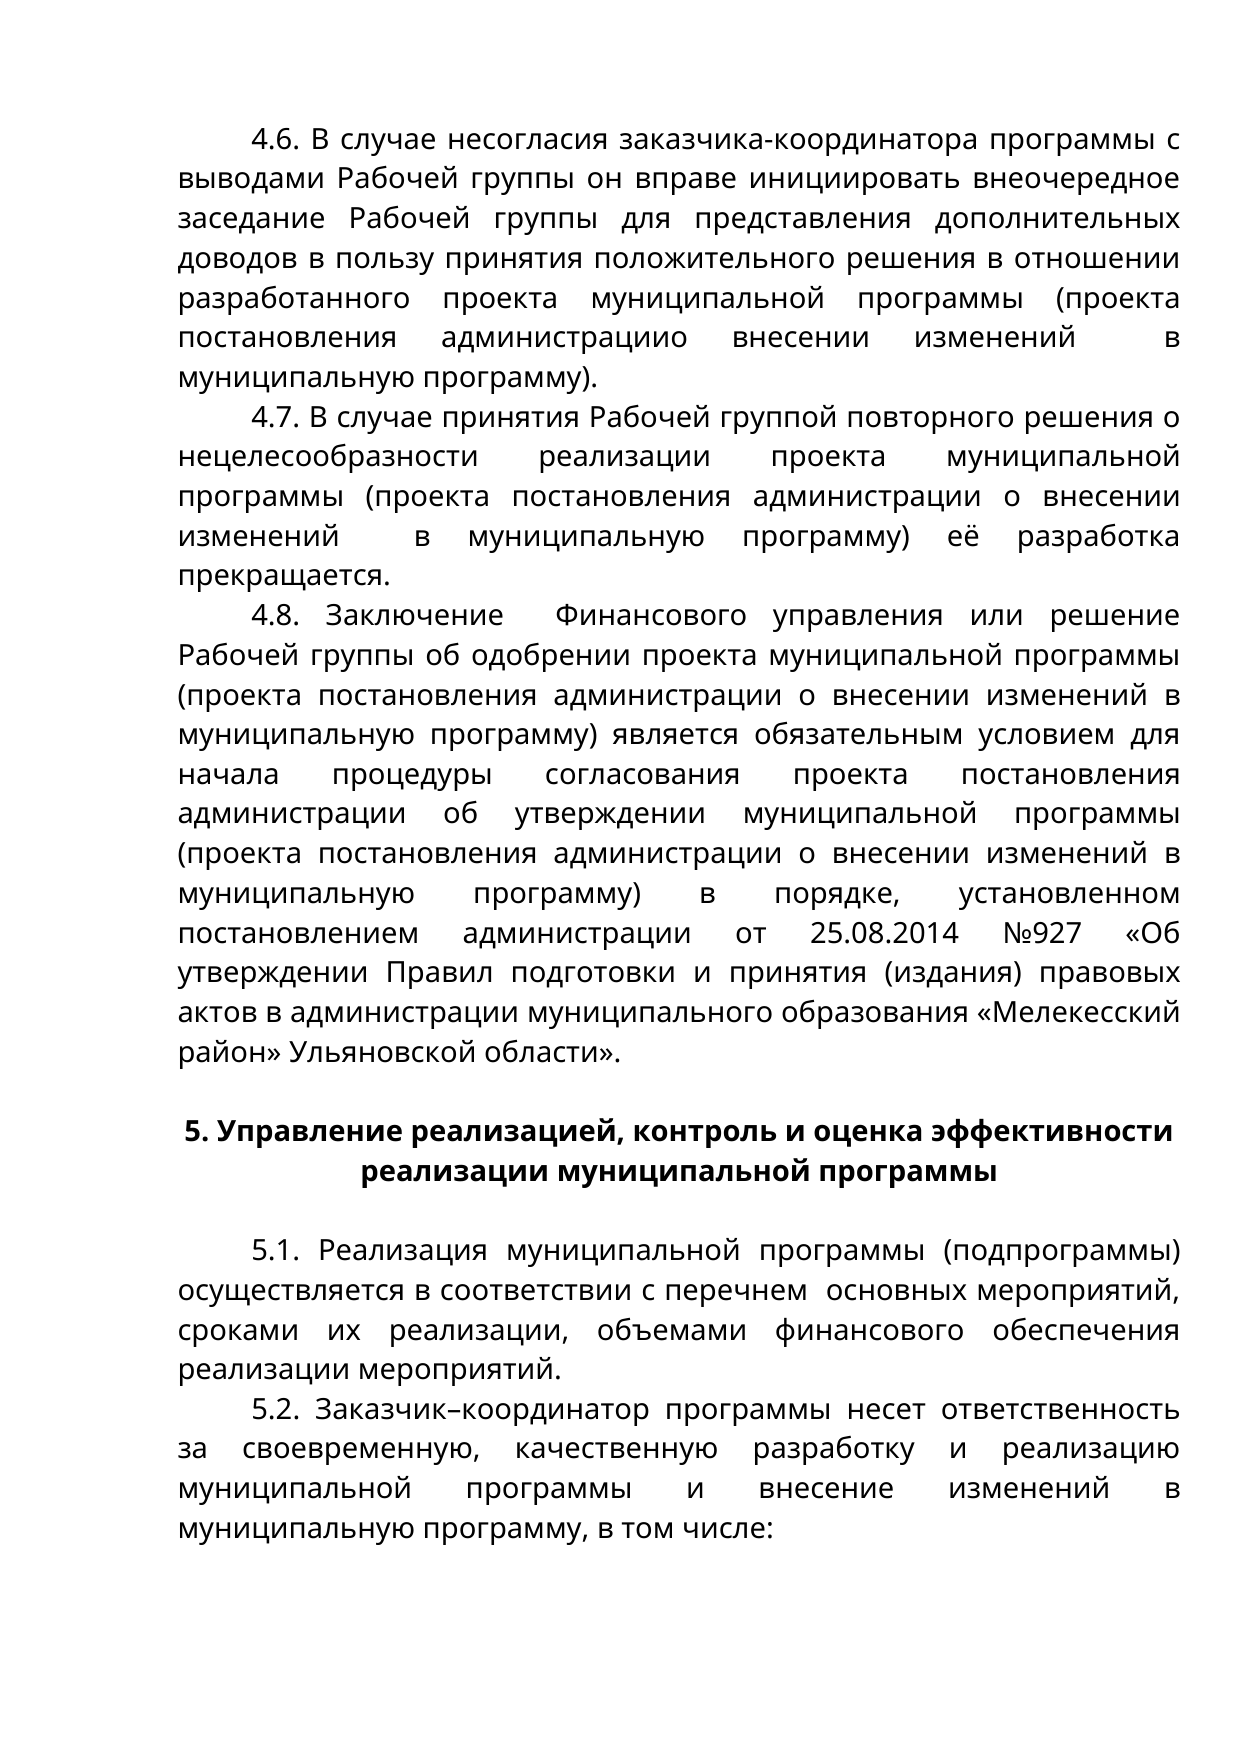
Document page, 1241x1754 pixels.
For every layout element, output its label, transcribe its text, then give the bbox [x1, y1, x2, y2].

text 4.7. В случае принятия Рабочей группой повторного решения о нецелесообразности реализации проекта муниципальной программы (проекта постановления администрации о внесении изменений в муниципальную программу) её разработка прекращается. [177, 396, 1181, 594]
title реализации муниципальной программы [177, 1150, 1181, 1190]
title 5. Управление реализацией, контроль и оценка эффективности [177, 1110, 1181, 1150]
text 4.6. В случае несогласия заказчика-координатора программы с выводами Рабочей группы он вправе инициировать внеочередное заседание Рабочей группы для представления дополнительных доводов в пользу принятия положительного решения в отношении разработанного проекта муниципальной программы (проекта постановления администрациио внесении изменений в муниципальную программу). [177, 118, 1181, 396]
text 5.2. Заказчик–координатор программы несет ответственность за своевременную, качественную разработку и реализацию муниципальной программы и внесение изменений в муниципальную программу, в том числе: [177, 1388, 1181, 1547]
text 4.8. Заключение Финансового управления или решение Рабочей группы об одобрении проекта муниципальной программы (проекта постановления администрации о внесении изменений в муниципальную программу) является обязательным условием для начала процедуры согласования проекта постановления администрации об утверждении муниципальной программы (проекта постановления администрации о внесении изменений в муниципальную программу) в порядке, установленном постановлением администрации от 25.08.2014 №927 «Об утверждении Правил подготовки и принятия (издания) правовых актов в администрации муниципального образования «Мелекесский район» Ульяновской области». [177, 594, 1181, 1071]
text 5.1. Реализация муниципальной программы (подпрограммы) осуществляется в соответствии с перечнем основных мероприятий, сроками их реализации, объемами финансового обеспечения реализации мероприятий. [177, 1229, 1181, 1388]
